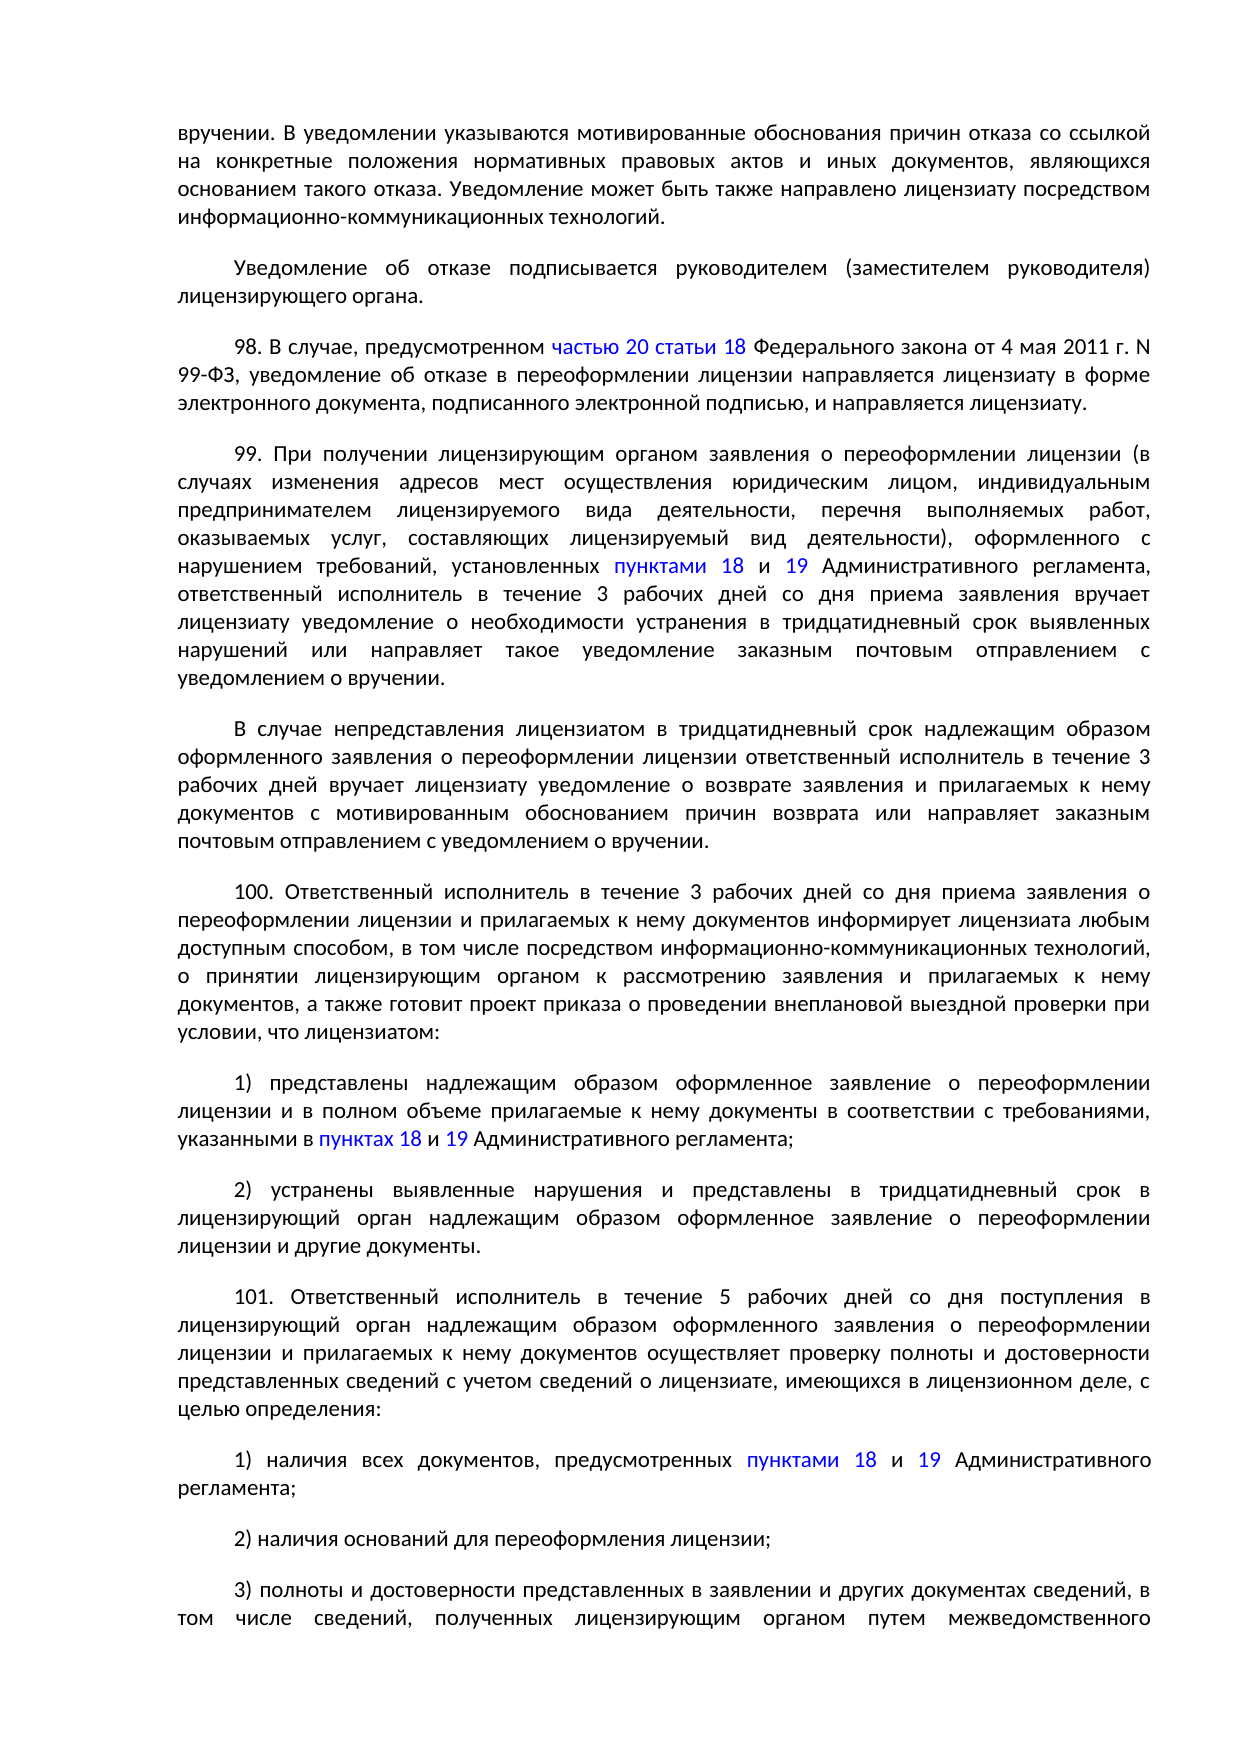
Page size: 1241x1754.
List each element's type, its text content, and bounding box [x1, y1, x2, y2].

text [177, 1575, 1152, 1631]
text 99. При получении лицензирующим органом заявления о переоформлении лицензии (в случаях изменения адресов мест осуществления юридическим лицом, индивидуальным предпринимателем лицензируемого вида деятельности, перечня выполняемых работ, оказываемых услуг, составляющих лицензируемый вид деятельности), оформленного с нарушением требований, установленных пунктами 18 и 19 Административного регламента, ответственный исполнитель в течение 3 рабочих дней со дня приема заявления вручает лицензиату уведомление о необходимости устранения в тридцатидневный срок выявленных нарушений или направляет такое уведомление заказным почтовым отправлением с уведомлением о вручении. [177, 439, 1152, 691]
text 98. В случае, предусмотренном частью 20 статьи 18 Федерального закона от 4 мая 2011 г. N 99-ФЗ, уведомление об отказе в переоформлении лицензии направляется лицензиату в форме электронного документа, подписанного электронной подписью, и направляется лицензиату. [177, 332, 1152, 416]
text 2) устранены выявленные нарушения и представлены в тридцатидневный срок в лицензирующий орган надлежащим образом оформленное заявление о переоформлении лицензии и другие документы. [177, 1175, 1152, 1259]
text В случае непредставления лицензиатом в тридцатидневный срок надлежащим образом оформленного заявления о переоформлении лицензии ответственный исполнитель в течение 3 рабочих дней вручает лицензиату уведомление о возврате заявления и прилагаемых к нему документов с мотивированным обоснованием причин возврата или направляет заказным почтовым отправлением с уведомлением о вручении. [177, 714, 1152, 854]
text Уведомление об отказе подписывается руководителем (заместителем руководителя) лицензирующего органа. [177, 253, 1152, 309]
text 101. Ответственный исполнитель в течение 5 рабочих дней со дня поступления в лицензирующий орган надлежащим образом оформленного заявления о переоформлении лицензии и прилагаемых к нему документов осуществляет проверку полноты и достоверности представленных сведений с учетом сведений о лицензиате, имеющихся в лицензионном деле, с целью определения: [177, 1282, 1152, 1422]
text 1) представлены надлежащим образом оформленное заявление о переоформлении лицензии и в полном объеме прилагаемые к нему документы в соответствии с требованиями, указанными в пунктах 18 и 19 Административного регламента; [177, 1068, 1152, 1152]
text 1) наличия всех документов, предусмотренных пунктами 18 и 19 Административного регламента; [177, 1445, 1152, 1501]
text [177, 118, 1152, 230]
text 100. Ответственный исполнитель в течение 3 рабочих дней со дня приема заявления о переоформлении лицензии и прилагаемых к нему документов информирует лицензиата любым доступным способом, в том числе посредством информационно-коммуникационных технологий, о принятии лицензирующим органом к рассмотрению заявления и прилагаемых к нему документов, а также готовит проект приказа о проведении внеплановой выездной проверки при условии, что лицензиатом: [177, 877, 1152, 1045]
text 2) наличия оснований для переоформления лицензии; [177, 1524, 1152, 1552]
